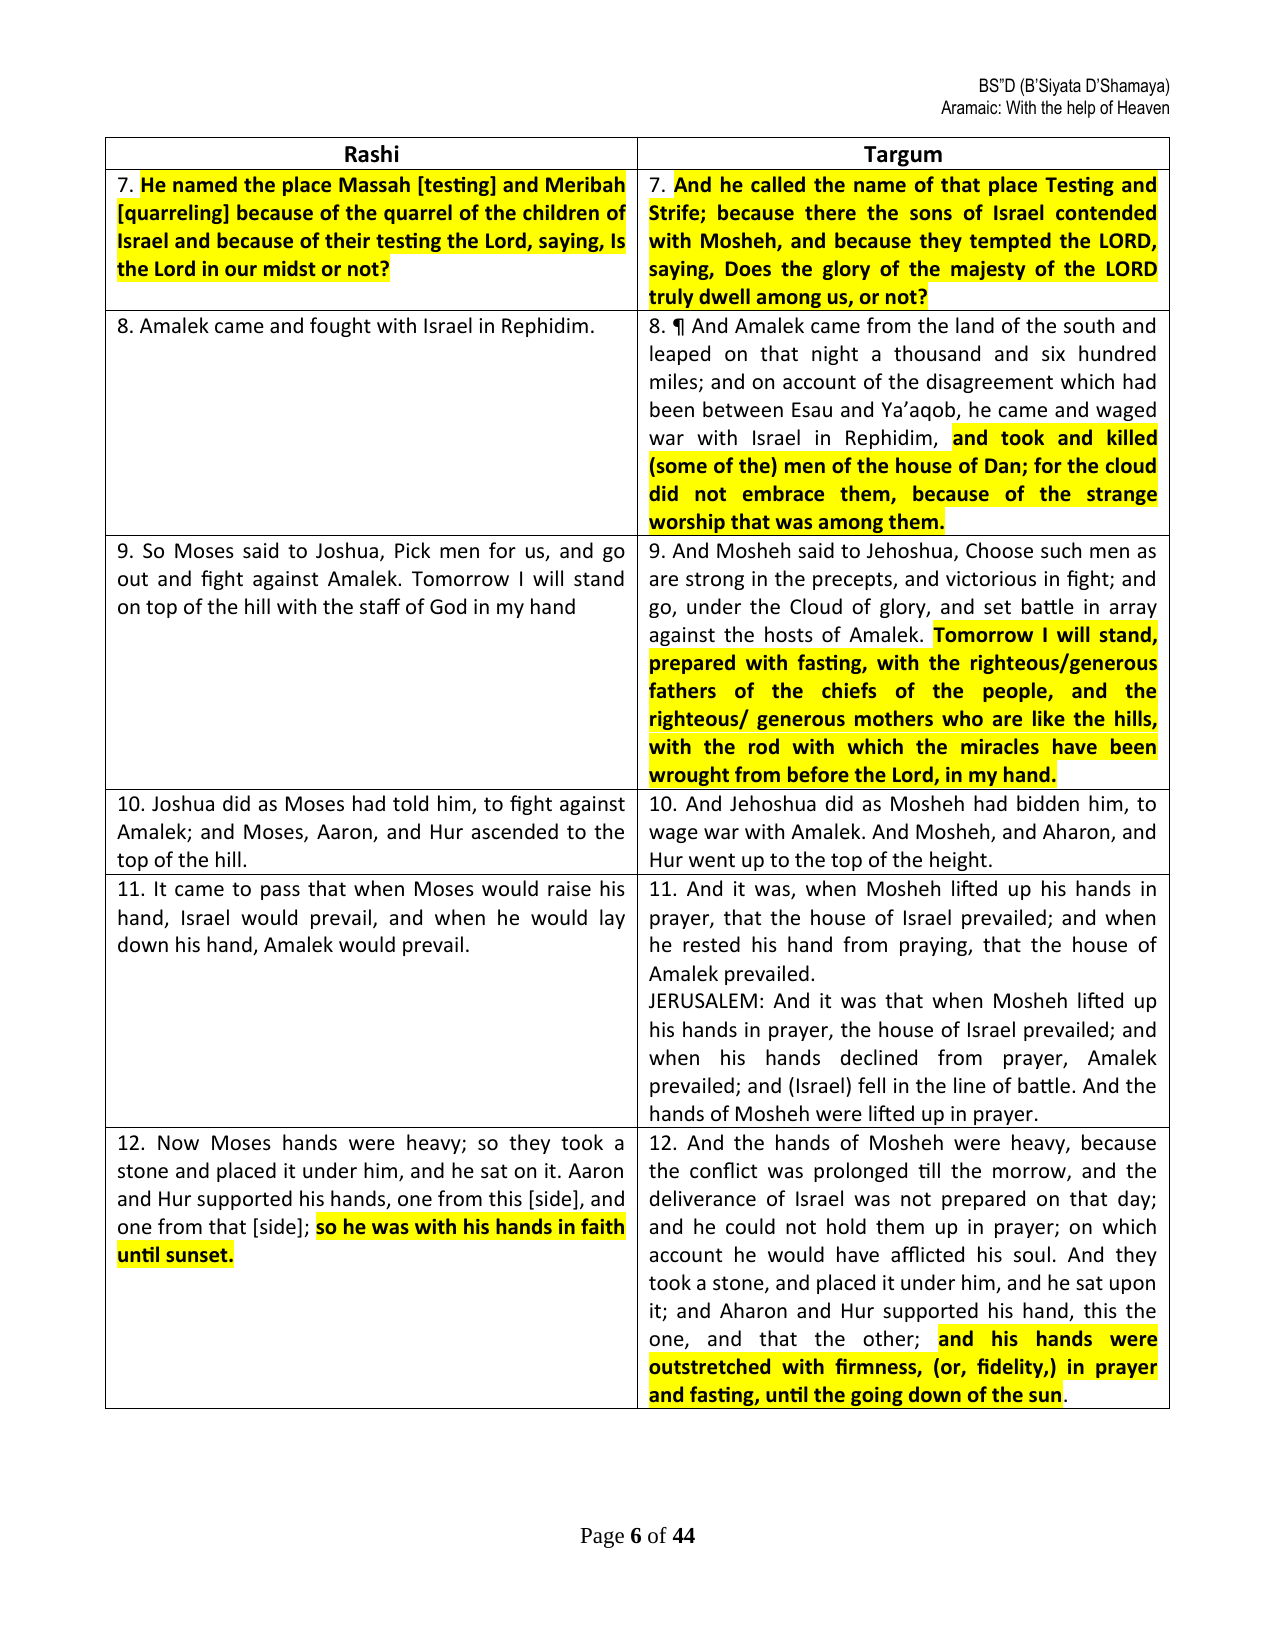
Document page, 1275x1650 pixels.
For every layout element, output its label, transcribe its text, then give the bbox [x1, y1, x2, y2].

table_cell 12. Now Moses hands were heavy; so they took a stone and placed it under him, and he sat on it. Aaron and Hur supported his hands, one from this [side], and one from that [side]; so he was with his hands in faith until sunset. [106, 1128, 637, 1408]
table_cell 8. Amalek came and fought with Israel in Rephidim. [106, 311, 637, 535]
table_cell 11. And it was, when Mosheh lifted up his hands in prayer, that the house of Israel prevailed; and when he rested his hand from praying, that the house of Amalek prevailed. JERUSALEM: And it was that when Mosheh lifted up his hands in prayer, the house of Israel prevailed; and when his hands declined from prayer, Amalek prevailed; and (Israel) fell in the line of battle. And the hands of Mosheh were lifted up in prayer. [638, 875, 1169, 1127]
table_cell 8. ¶ And Amalek came from the land of the south and leaped on that night a thousand and six hundred miles; and on account of the disagreement which had been between Esau and Ya’aqob, he came and waged war with Israel in Rephidim, and took and killed (some of the) men of the house of Dan; for the cloud did not embrace them, because of the strange worship that was among them. [638, 311, 1169, 535]
table_cell 7. And he called the name of that place Testing and Strife; because there the sons of Israel contended with Mosheh, and because they tempted the LORD, saying, Does the glory of the majesty of the LORD truly dwell among us, or not? [928, 170, 1169, 310]
table_cell 9. So Moses said to Joshua, Pick men for us, and go out and fight against Amalek. Tomorrow I will stand on top of the hill with the staff of God in my hand [106, 536, 637, 788]
table_cell 10. And Jehoshua did as Mosheh had bidden him, to wage war with Amalek. And Mosheh, and Aharon, and Hur went up to the top of the height. [638, 790, 1169, 873]
table_cell 12. And the hands of Mosheh were heavy, because the conflict was prolonged till the morrow, and the deliverance of Israel was not prepared on that day; and he could not hold them up in prayer; on which account he would have afflicted his soul. And they took a stone, and placed it under him, and he sat upon it; and Aharon and Hur supported his hand, this the one, and that the other; and his hands were outstretched with firmness, (or, fidelity,) in prayer and fasting, until the going down of the sun. [638, 1128, 1169, 1408]
table_cell 10. Joshua did as Moses had told him, to fight against Amalek; and Moses, Aaron, and Hur ascended to the top of the hill. [106, 790, 637, 873]
table_cell 9. And Mosheh said to Jehoshua, Choose such men as are strong in the precepts, and victorious in fight; and go, under the Cloud of glory, and set battle in array against the hosts of Amalek. Tomorrow I will stand, prepared with fasting, with the righteous/generous fathers of the chiefs of the people, and the righteous/ generous mothers who are like the hills, with the rod with which the miracles have been wrought from before the Lord, in my hand. [638, 536, 1169, 788]
table_header Targum [638, 138, 1169, 169]
table_cell 11. It came to pass that when Moses would raise his hand, Israel would prevail, and when he would lay down his hand, Amalek would prevail. [106, 875, 637, 1127]
table_header Rashi [106, 138, 637, 169]
table_cell 7. He named the place Massah [testing] and Meribah [quarreling] because of the quarrel of the children of Israel and because of their testing the Lord, saying, Is the Lord in our midst or not? [106, 170, 637, 310]
